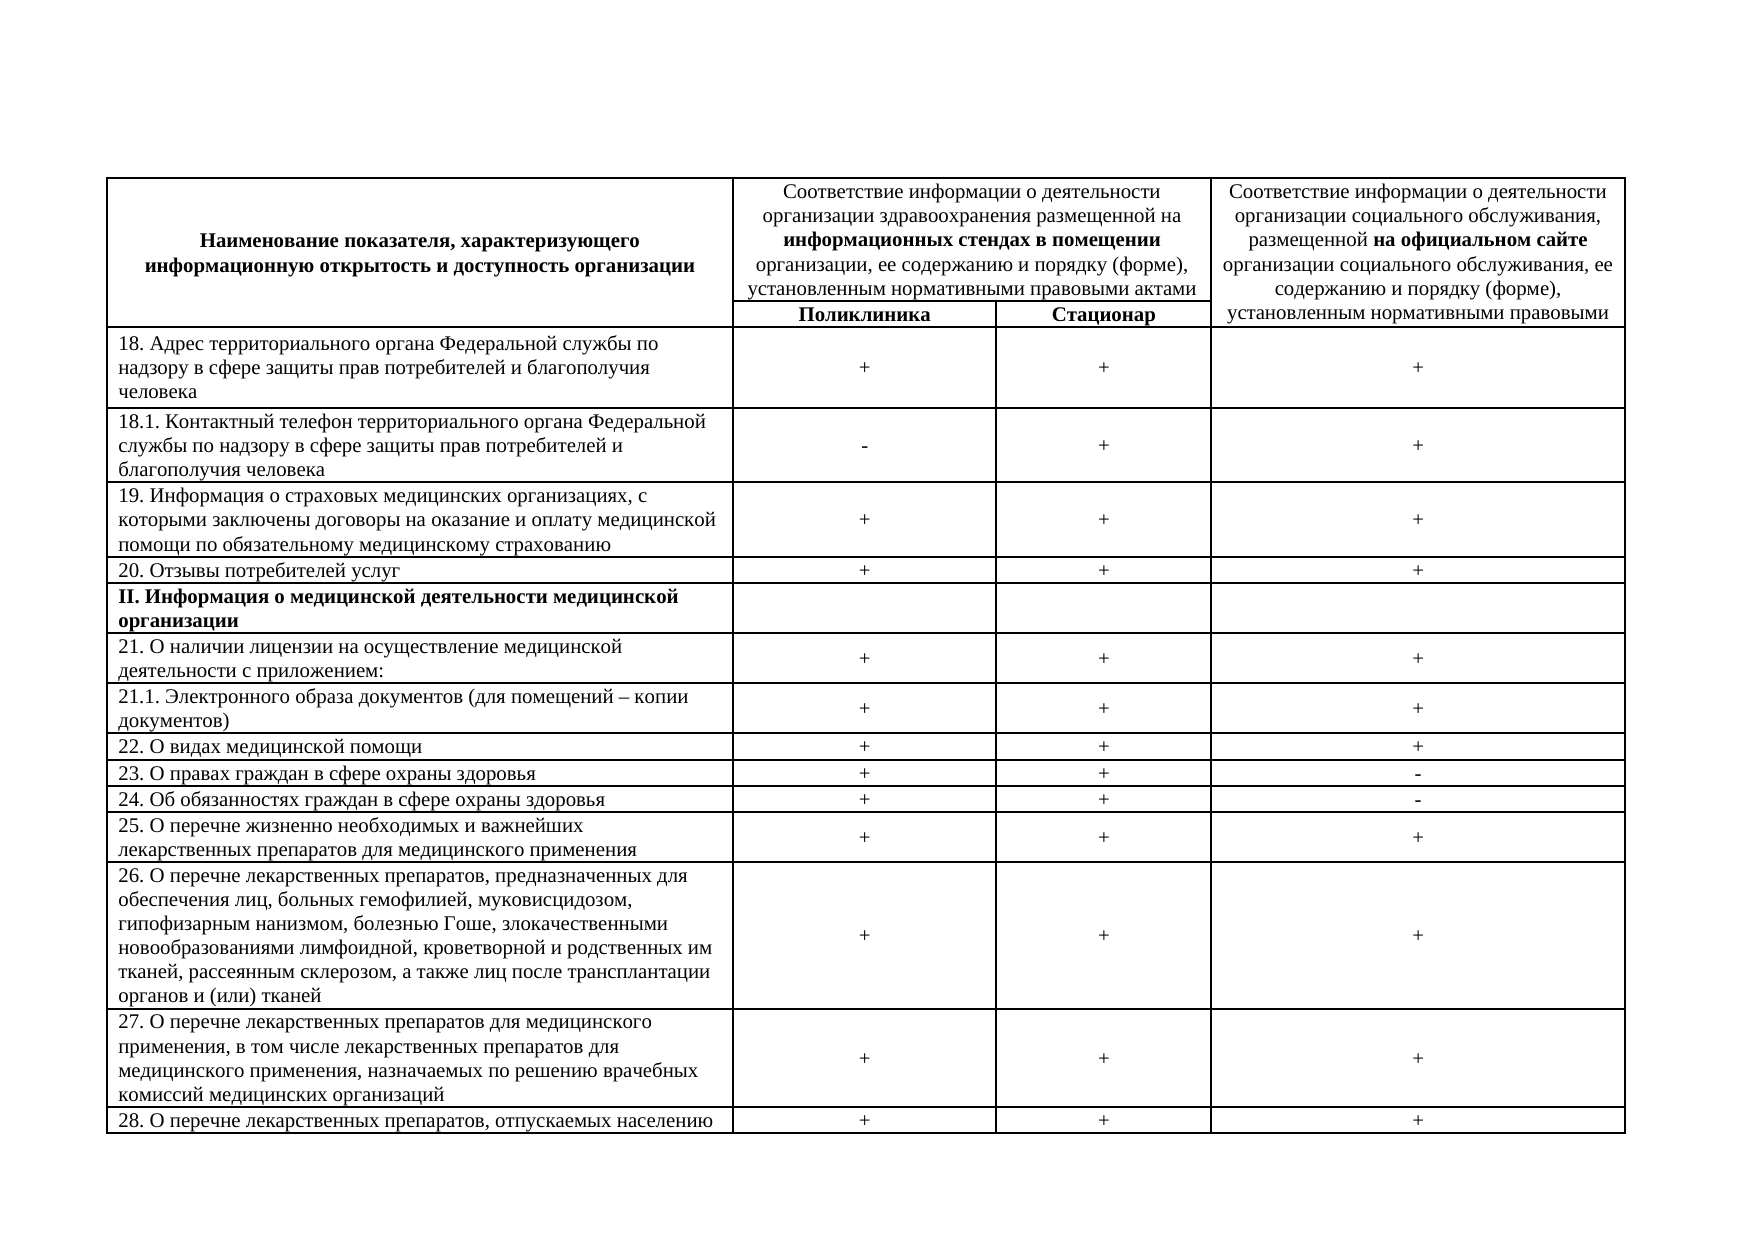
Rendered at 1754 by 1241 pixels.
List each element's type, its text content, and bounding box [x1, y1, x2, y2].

table_cell + [1212, 409, 1624, 481]
table_cell + [734, 813, 995, 861]
table_cell + [997, 761, 1210, 784]
table_cell + [997, 813, 1210, 861]
table_cell + [997, 634, 1210, 682]
table_cell + [1212, 328, 1624, 407]
table_cell + [1212, 1010, 1624, 1106]
table_cell 20. Отзывы потребителей услуг [108, 558, 732, 582]
table_cell + [734, 1010, 995, 1106]
table_cell + [1212, 684, 1624, 732]
table_cell 27. О перечне лекарственных препаратов для медицинского применения, в том числе лекарственных препаратов для медицинского применения, назначаемых по решению врачебных комиссий медицинских организаций [108, 1010, 732, 1106]
table_cell + [734, 787, 995, 811]
table_cell + [997, 684, 1210, 732]
table_cell + [997, 409, 1210, 481]
table_cell + [1212, 863, 1624, 1007]
table_cell + [997, 483, 1210, 556]
table_cell 18.1. Контактный телефон территориального органа Федеральной службы по надзору в сфере защиты прав потребителей и благополучия человека [108, 409, 732, 481]
table_cell - [734, 409, 995, 481]
table_cell [997, 584, 1210, 632]
table_cell + [1212, 634, 1624, 682]
table_cell [734, 584, 995, 632]
table_cell + [734, 761, 995, 784]
table_cell + [997, 863, 1210, 1007]
table_cell 22. О видах медицинской помощи [108, 734, 732, 758]
table_cell + [1212, 1108, 1624, 1132]
table_cell + [1212, 734, 1624, 758]
table_cell + [997, 1108, 1210, 1132]
table_cell + [997, 328, 1210, 407]
table_cell + [734, 863, 995, 1007]
table_cell 26. О перечне лекарственных препаратов, предназначенных для обеспечения лиц, больных гемофилией, муковисцидозом, гипофизарным нанизмом, болезнью Гоше, злокачественными новообразованиями лимфоидной, кроветворной и родственных им тканей, рассеянным склерозом, а также лиц после трансплантации органов и (или) тканей [108, 863, 732, 1007]
table_cell + [734, 328, 995, 407]
table_cell + [997, 787, 1210, 811]
table_cell + [1212, 813, 1624, 861]
table_cell - [1212, 761, 1624, 784]
table_cell + [997, 734, 1210, 758]
table_header Соответствие информации о деятельности организации социального обслуживания, размещенной на официальном сайте организации социального обслуживания, ее содержанию и порядку (форме), установленным нормативными правовыми актами [1212, 179, 1624, 326]
table_cell + [734, 483, 995, 556]
table_cell 21.1. Электронного образа документов (для помещений – копии документов) [108, 684, 732, 732]
table_cell Стационар [997, 302, 1210, 326]
table_cell II. Информация о медицинской деятельности медицинской организации [108, 584, 732, 632]
table_cell [1212, 584, 1624, 632]
table_cell + [734, 734, 995, 758]
table_cell 24. Об обязанностях граждан в сфере охраны здоровья [108, 787, 732, 811]
table_cell 25. О перечне жизненно необходимых и важнейших лекарственных препаратов для медицинского применения [108, 813, 732, 861]
table_header Наименование показателя, характеризующего информационную открытость и доступность организации [108, 179, 732, 326]
table_cell 21. О наличии лицензии на осуществление медицинской деятельности с приложением: [108, 634, 732, 682]
table_cell 19. Информация о страховых медицинских организациях, с которыми заключены договоры на оказание и оплату медицинской помощи по обязательному медицинскому страхованию [108, 483, 732, 556]
table_cell + [734, 558, 995, 582]
table_cell + [734, 684, 995, 732]
table_cell 18. Адрес территориального органа Федеральной службы по надзору в сфере защиты прав потребителей и благополучия человека [108, 328, 732, 407]
table_header Соответствие информации о деятельности организации здравоохранения размещенной на информационных стендах в помещении организации, ее содержанию и порядку (форме), установленным нормативными правовыми актами [734, 179, 1210, 299]
table_cell + [1212, 558, 1624, 582]
table_cell + [1212, 483, 1624, 556]
table_cell + [734, 1108, 995, 1132]
table_cell - [1212, 787, 1624, 811]
table_cell + [997, 1010, 1210, 1106]
table_cell + [997, 558, 1210, 582]
table_cell 23. О правах граждан в сфере охраны здоровья [108, 761, 732, 784]
table_cell + [734, 634, 995, 682]
table_cell Поликлиника [734, 302, 995, 326]
